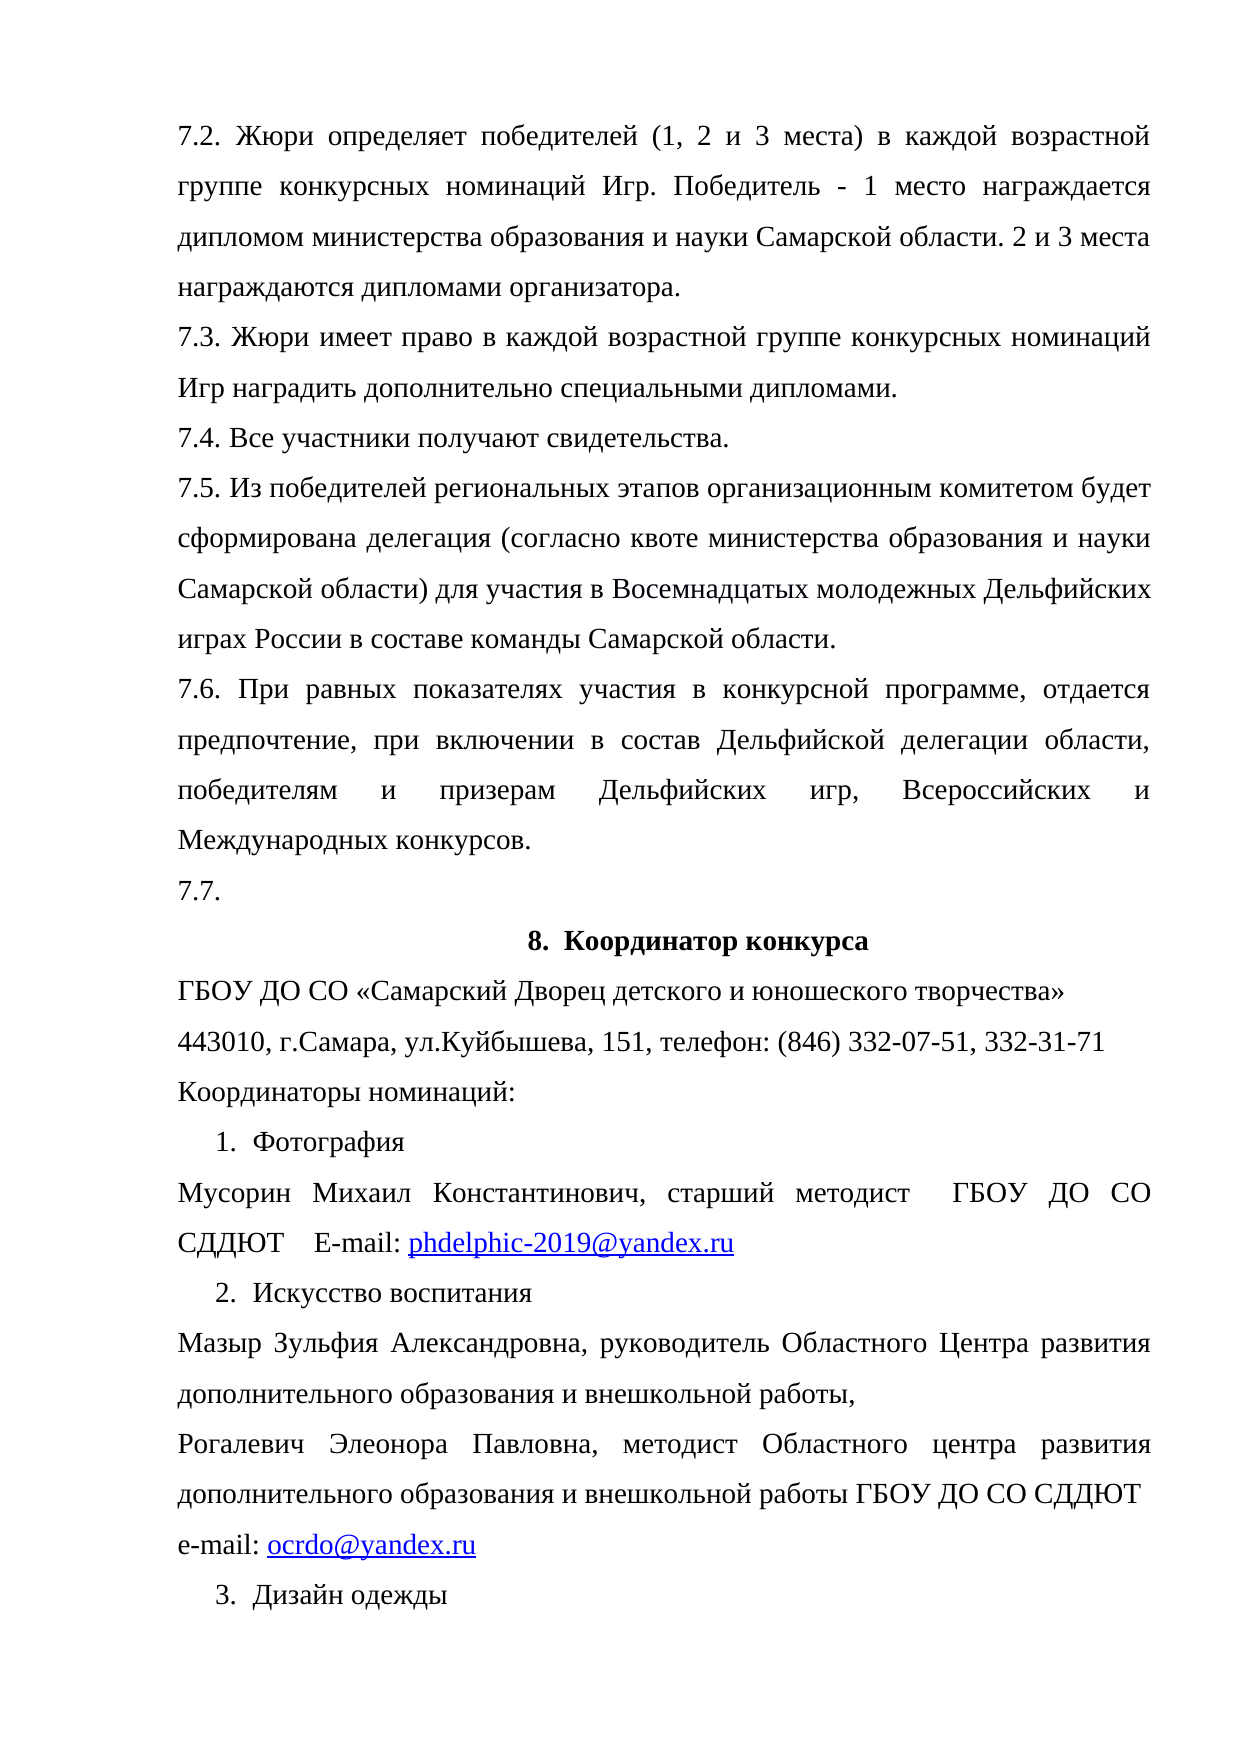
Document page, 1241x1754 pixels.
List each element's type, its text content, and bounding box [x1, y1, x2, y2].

list Жюри имеет право в каждой возрастной группе конкурсных номинаций Игр наградить дополнительно специальными дипломами. [177, 319, 1152, 403]
text 443010, г.Самара, ул.Куйбышева, 151, телефон: (846) 332-07-51, 332-31-71 [177, 1024, 1152, 1057]
list Дизайн одежды [215, 1577, 1152, 1611]
list Жюри определяет победителей (1, 2 и 3 места) в каждой возрастной группе конкурсных номинаций Игр. Победитель - 1 место награждается дипломом министерства образования и науки Самарской области. 2 и 3 места награждаются дипломами организатора. [177, 118, 1152, 303]
text Мусорин Михаил Константинович, старший методист ГБОУ ДО СО СДДЮТ E-mail: phdelphic-2019@yandex.ru [177, 1175, 1152, 1258]
text 8. Координатор конкурса [244, 923, 1152, 957]
text ГБОУ ДО СО «Самарский Дворец детского и юношеского творчества» [177, 973, 1152, 1007]
list Фотография [215, 1124, 1152, 1158]
text Координаторы номинаций: [177, 1074, 1152, 1108]
list Искусство воспитания [215, 1275, 1152, 1309]
list При равных показателях участия в конкурсной программе, отдается предпочтение, при включении в состав Дельфийской делегации области, победителям и призерам Дельфийских игр, Всероссийских и Международных конкурсов. [177, 672, 1151, 856]
text е-mail: ocrdo@yandex.ru [177, 1527, 1152, 1560]
list Из победителей региональных этапов организационным комитетом будет сформирована делегация (согласно квоте министерства образования и науки Самарской области) для участия в Восемнадцатых молодежных Дельфийских играх России в составе команды Самарской области. [177, 470, 1152, 655]
text Мазыр Зульфия Александровна, руководитель Областного Центра развития дополнительного образования и внешкольной работы, [177, 1326, 1152, 1409]
text Рогалевич Элеонора Павловна, методист Областного центра развития дополнительного образования и внешкольной работы ГБОУ ДО СО СДДЮТ [177, 1426, 1152, 1510]
list Все участники получают свидетельства. [177, 420, 1152, 453]
